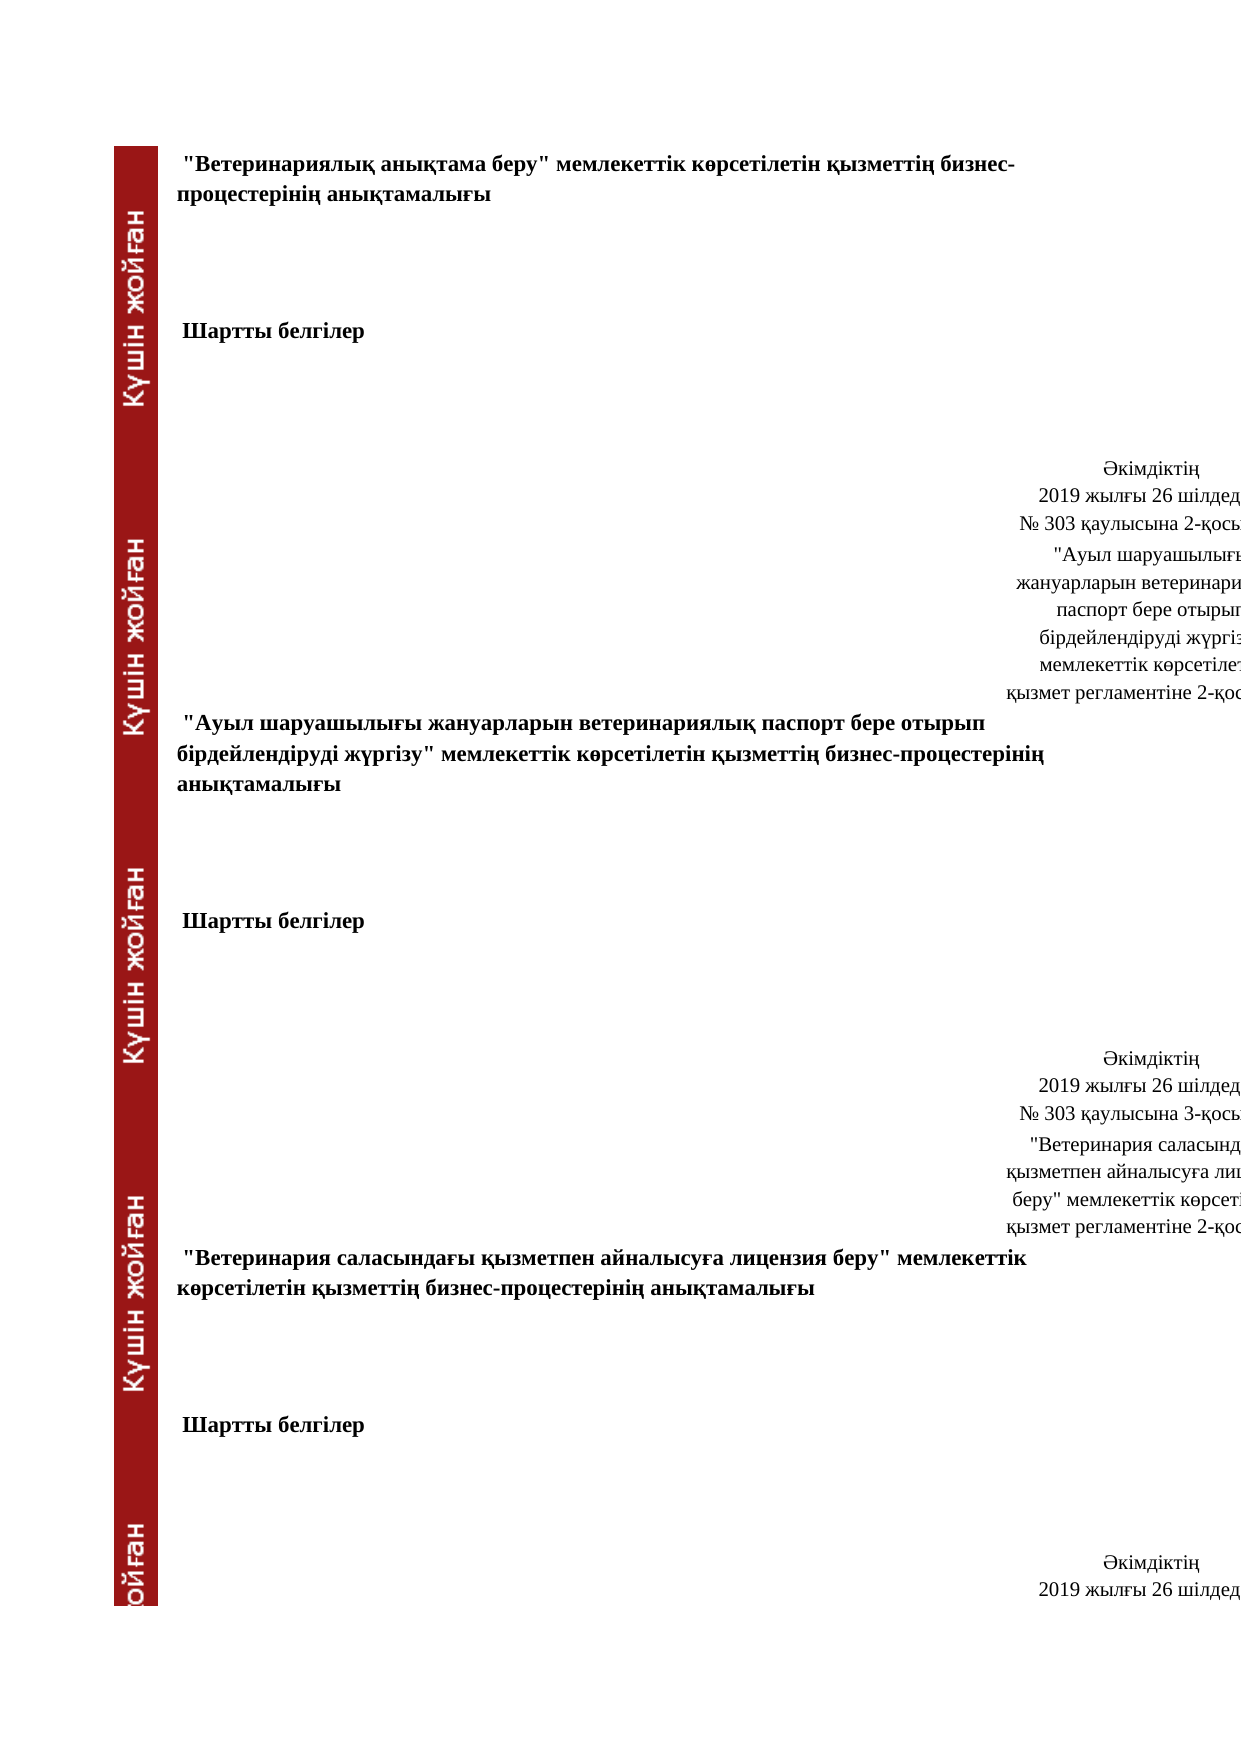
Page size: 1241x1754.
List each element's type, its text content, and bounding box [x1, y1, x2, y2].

table_cell [101, 1130, 912, 1244]
picture [114, 343, 158, 454]
table_header [101, 454, 912, 540]
table_header Әкімдіктің 2019 жылғы 26 шілдедегі № 303 қаулысына 3-қосымша [912, 1044, 1240, 1130]
text Шартты белгілер [112, 317, 1128, 343]
table_header [101, 1548, 912, 1603]
picture [114, 1437, 158, 1548]
table_cell [101, 540, 912, 709]
text "Ветеринариялық анықтама беру" мемлекеттік көрсетілетін қызметтің бизнес-процестерінің анықтамалығы [112, 150, 1128, 207]
picture [114, 146, 158, 150]
text Шартты белгілер [112, 907, 1128, 933]
text "Ауыл шаруашылығы жануарларын ветеринариялық паспорт бере отырып бірдейлендіруді жүргізу" мемлекеттік көрсетілетін қызметтің бизнес-процестерінің анықтамалығы [112, 709, 1128, 796]
text Шартты белгілер [112, 1411, 1128, 1437]
table_header [101, 1044, 912, 1130]
table_cell "Ауыл шаруашылығы жануарларын ветеринариялық паспорт бере отырып бірдейлендіруді жүргізу" мемлекеттік көрсетілетін қызмет регламентіне 2-қосымша [912, 540, 1240, 709]
table_cell "Ветеринария саласындағы қызметпен айналысуға лицензия беру" мемлекеттік көрсетілетін қызмет регламентіне 2-қосымша [912, 1130, 1240, 1244]
picture [114, 796, 158, 907]
picture [114, 1301, 158, 1411]
picture [114, 207, 158, 317]
text "Ветеринария саласындағы қызметпен айналысуға лицензия беру" мемлекеттік көрсетілетін қызметтің бизнес-процестерінің анықтамалығы [112, 1244, 1128, 1301]
picture [114, 933, 158, 1044]
table_header Әкімдіктің 2019 жылғы 26 шілдедегі № 303 қаулысына 4-қосымша [912, 1548, 1240, 1603]
table_header Әкімдіктің 2019 жылғы 26 шілдедегі № 303 қаулысына 2-қосымша [912, 454, 1240, 540]
